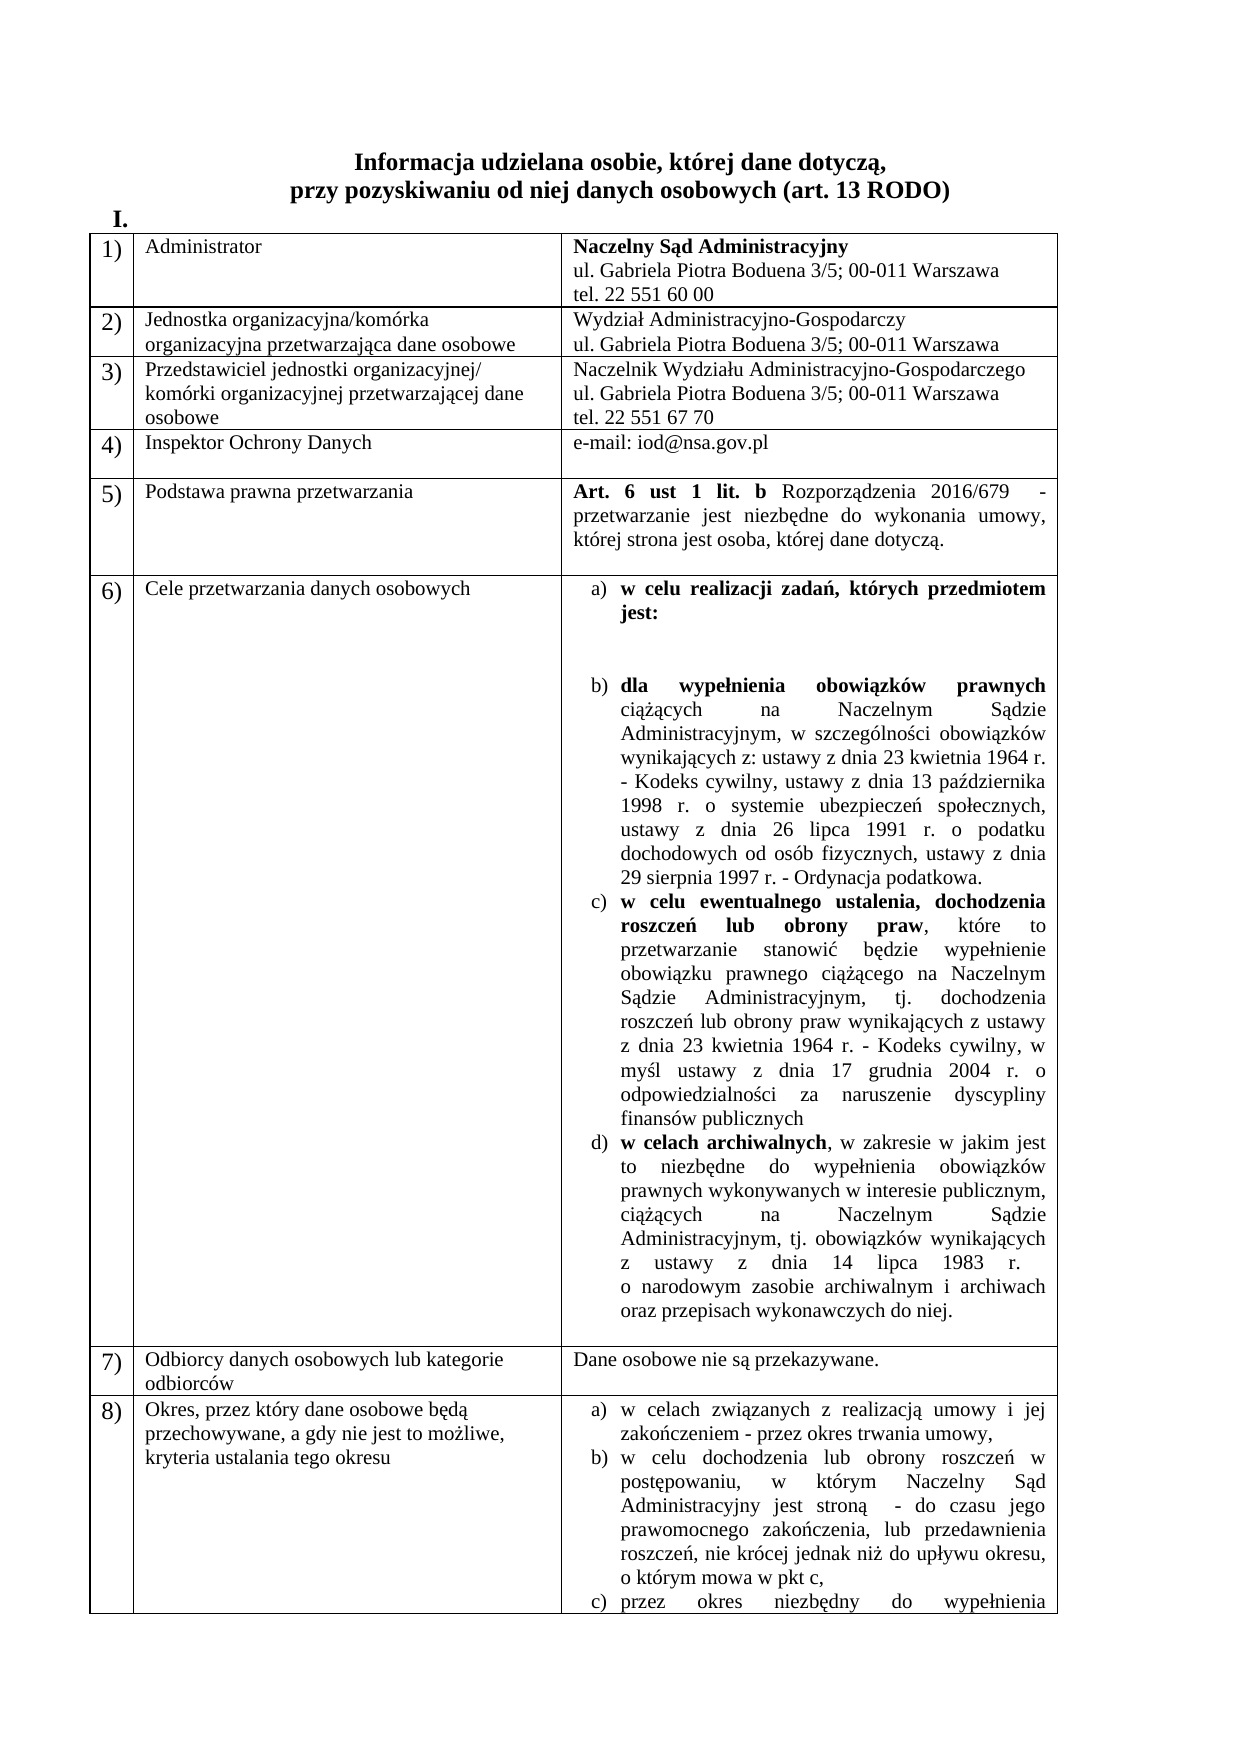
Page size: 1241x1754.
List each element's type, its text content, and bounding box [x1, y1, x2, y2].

table_cell [91, 308, 133, 356]
table_cell Jednostka organizacyjna/komórka organizacyjna przetwarzająca dane osobowe [134, 308, 561, 356]
text przy pozyskiwaniu od niej danych osobowych (art. 13 RODO) [112, 176, 1128, 204]
table_cell w celu realizacji zadań, których przedmiotem jest: dla wypełnienia obowiązków prawnych ciążących na Naczelnym Sądzie Administracyjnym, w szczególności obowiązków wynikających z: ustawy z dnia 23 kwietnia 1964 r. - Kodeks cywilny, ustawy z dnia 13 października 1998 r. o systemie ubezpieczeń społecznych, ustawy z dnia 26 lipca 1991 r. o podatku dochodowych od osób fizycznych, ustawy z dnia 29 sierpnia 1997 r. - Ordynacja podatkowa. w celu ewentualnego ustalenia, dochodzenia roszczeń lub obrony praw, które to przetwarzanie stanowić będzie wypełnienie obowiązku prawnego ciążącego na Naczelnym Sądzie Administracyjnym, tj. dochodzenia roszczeń lub obrony praw wynikających z ustawy z dnia 23 kwietnia 1964 r. - Kodeks cywilny, w myśl ustawy z dnia 17 grudnia 2004 r. o odpowiedzialności za naruszenie dyscypliny finansów publicznych w celach archiwalnych, w zakresie w jakim jest to niezbędne do wypełnienia obowiązków prawnych wykonywanych w interesie publicznym, ciążących na Naczelnym Sądzie Administracyjnym, tj. obowiązków wynikających z ustawy z dnia 14 lipca 1983 r. o narodowym zasobie archiwalnym i archiwach oraz przepisach wykonawczych do niej. [562, 576, 1057, 1346]
table_cell [91, 1347, 133, 1395]
text I. [112, 204, 1128, 233]
table_cell Odbiorcy danych osobowych lub kategorie odbiorców [134, 1347, 561, 1395]
table_cell [91, 576, 133, 1346]
table_header Administrator [134, 234, 561, 306]
table_cell Dane osobowe nie są przekazywane. [562, 1347, 1057, 1395]
table_cell Art. 6 ust 1 lit. b Rozporządzenia 2016/679 - przetwarzanie jest niezbędne do wykonania umowy, której strona jest osoba, której dane dotyczą. [562, 479, 1057, 575]
text Informacja udzielana osobie, której dane dotyczą, [112, 147, 1128, 176]
table_cell Przedstawiciel jednostki organizacyjnej/ komórki organizacyjnej przetwarzającej dane osobowe [134, 357, 561, 429]
table_cell [91, 1396, 133, 1613]
table_cell e-mail: iod@nsa.gov.pl [562, 430, 1057, 478]
table_cell [91, 430, 133, 478]
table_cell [134, 1396, 561, 1613]
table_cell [562, 1396, 1057, 1613]
table_cell Naczelnik Wydziału Administracyjno-Gospodarczego ul. Gabriela Piotra Boduena 3/5; 00-011 Warszawa tel. 22 551 67 70 [562, 357, 1057, 429]
table_cell [91, 357, 133, 429]
table_cell Cele przetwarzania danych osobowych [134, 576, 561, 1346]
table_cell Inspektor Ochrony Danych [134, 430, 561, 478]
table_cell Wydział Administracyjno-Gospodarczy ul. Gabriela Piotra Boduena 3/5; 00-011 Warszawa [562, 308, 1057, 356]
table_cell Podstawa prawna przetwarzania [134, 479, 561, 575]
table_header [91, 234, 133, 306]
table_cell [91, 479, 133, 575]
table_header Naczelny Sąd Administracyjny ul. Gabriela Piotra Boduena 3/5; 00-011 Warszawa tel. 22 551 60 00 [562, 234, 1057, 306]
